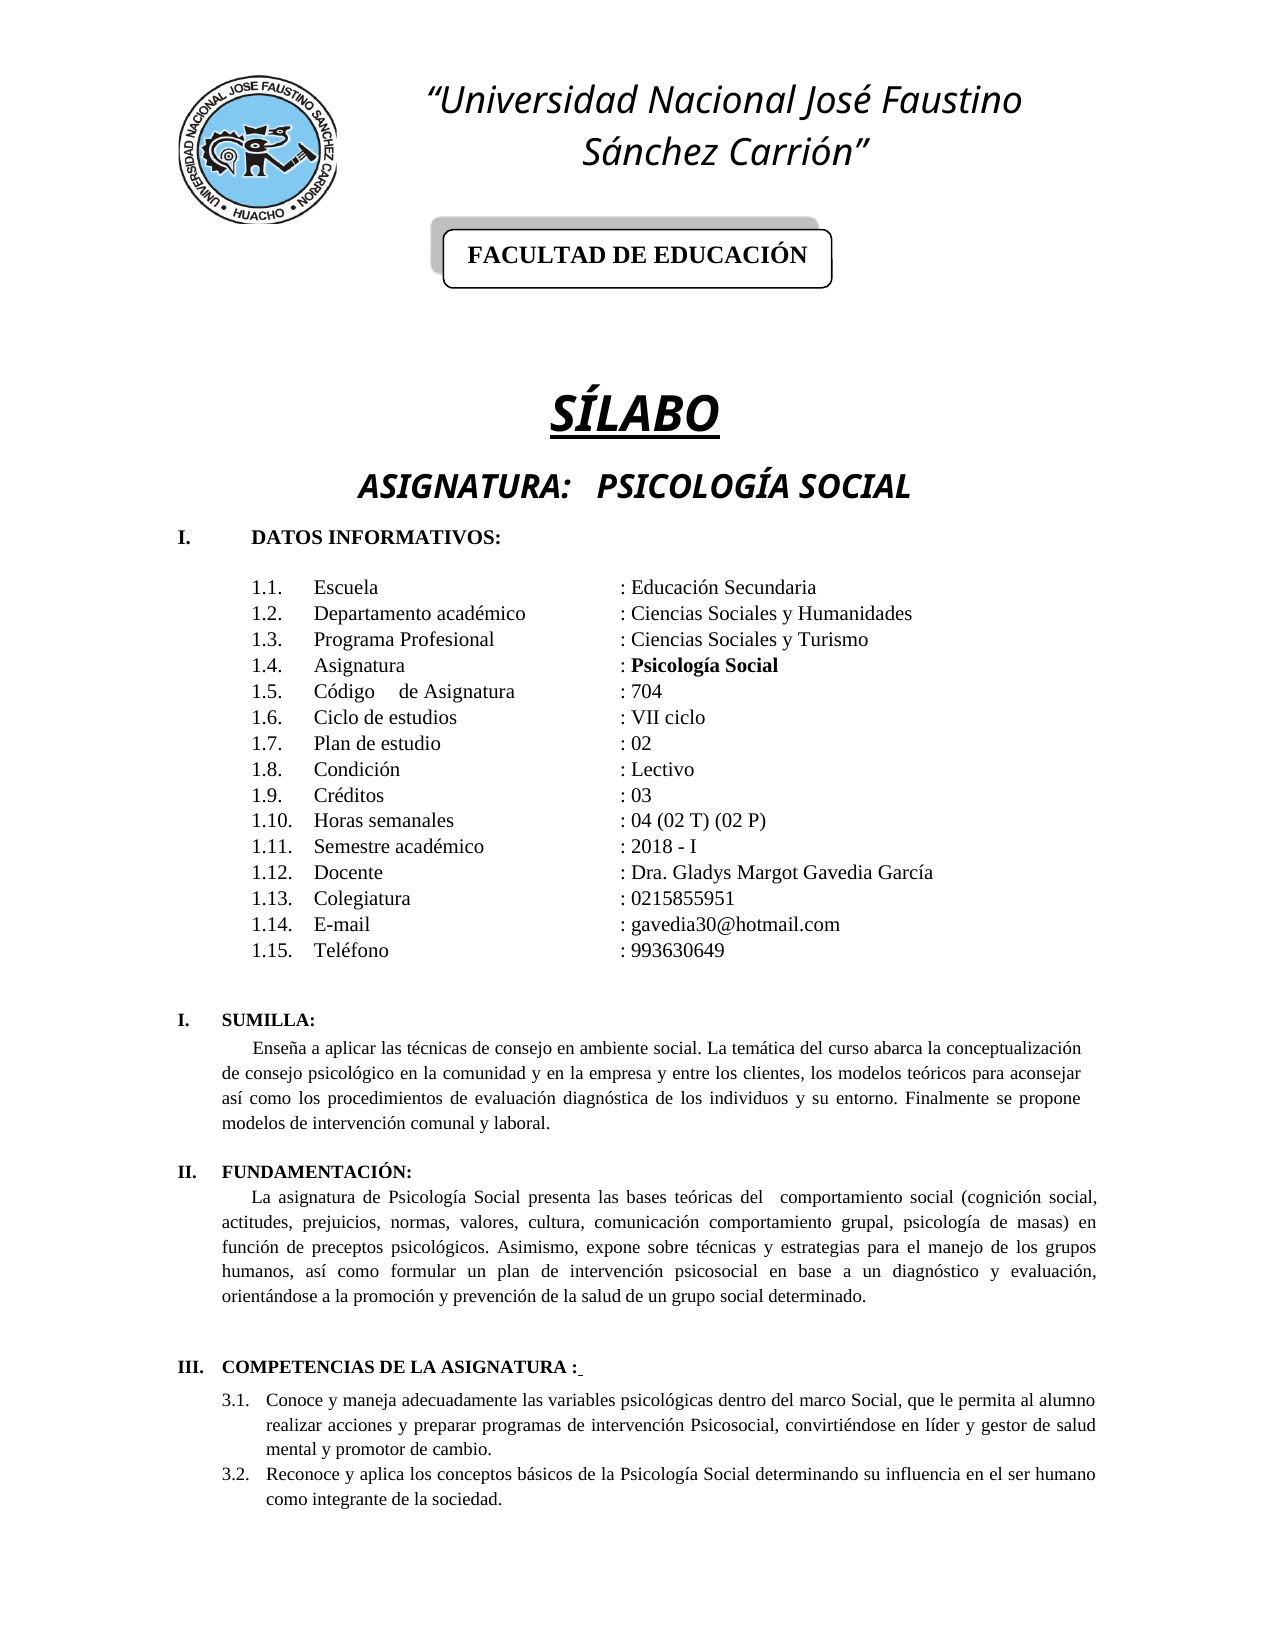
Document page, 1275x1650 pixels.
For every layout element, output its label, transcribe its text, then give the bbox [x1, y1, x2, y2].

text 1.15. Teléfono : 993630649 [251, 938, 1098, 962]
text 1.2. Departamento académico : Ciencias Sociales y Humanidades [251, 601, 1098, 625]
text ASIGNATURA: PSICOLOGÍA SOCIAL [177, 463, 1098, 508]
list SUMILLA: [177, 1009, 1098, 1031]
text SÍLABO [177, 378, 1098, 446]
picture [177, 75, 337, 223]
text 1.1. Escuela : Educación Secundaria [251, 575, 1098, 599]
list Reconoce y aplica los conceptos básicos de la Psicología Social determinando su influencia en el ser humano como integrante de la sociedad. [222, 1463, 1098, 1509]
text 1.8. Condición : Lectivo [251, 757, 1098, 781]
list DATOS INFORMATIVOS: [177, 525, 1098, 549]
text 1.6. Ciclo de estudios : VII ciclo [251, 705, 1098, 729]
list COMPETENCIAS DE LA ASIGNATURA : [177, 1356, 1098, 1378]
text 1.10. Horas semanales : 04 (02 T) (02 P) [251, 808, 1098, 832]
list FUNDAMENTACIÓN: [177, 1161, 1098, 1183]
list Conoce y maneja adecuadamente las variables psicológicas dentro del marco Social, que le permita al alumno realizar acciones y preparar programas de intervención Psicosocial, convirtiéndose en líder y gestor de salud mental y promotor de cambio. [222, 1389, 1098, 1460]
text “Universidad Nacional José Faustino Sánchez Carrión” [177, 74, 1098, 176]
text 1.13. Colegiatura : 0215855951 [251, 886, 1098, 910]
list Enseña a aplicar las técnicas de consejo en ambiente social. La temática del curso abarca la conceptualización de consejo psicológico en la comunidad y en la empresa y entre los clientes, los modelos teóricos para aconsejar así como los procedimientos de evaluación diagnóstica de los individuos y su entorno. Finalmente se propone modelos de intervención comunal y laboral. [222, 1037, 1083, 1133]
text 1.4. Asignatura : Psicología Social [251, 653, 1098, 677]
text 1.14. E-mail : gavedia30@hotmail.com [251, 912, 1098, 936]
text 1.11. Semestre académico : 2018 - I [251, 834, 1098, 858]
text 1.7. Plan de estudio : 02 [251, 731, 1098, 755]
text 1.3. Programa Profesional : Ciencias Sociales y Turismo [251, 627, 1098, 651]
text 1.12. Docente : Dra. Gladys Margot Gavedia García [251, 860, 1098, 884]
text 1.9. Créditos : 03 [251, 782, 1098, 807]
text 1.5. Código de Asignatura : 704 [177, 679, 1098, 703]
text La asignatura de Psicología Social presenta las bases teóricas del comportamiento social (cognición social, actitudes, prejuicios, normas, valores, cultura, comunicación comportamiento grupal, psicología de masas) en función de preceptos psicológicos. Asimismo, expone sobre técnicas y estrategias para el manejo de los grupos humanos, así como formular un plan de intervención psicosocial en base a un diagnóstico y evaluación, orientándose a la promoción y prevención de la salud de un grupo social determinado. [222, 1186, 1098, 1307]
